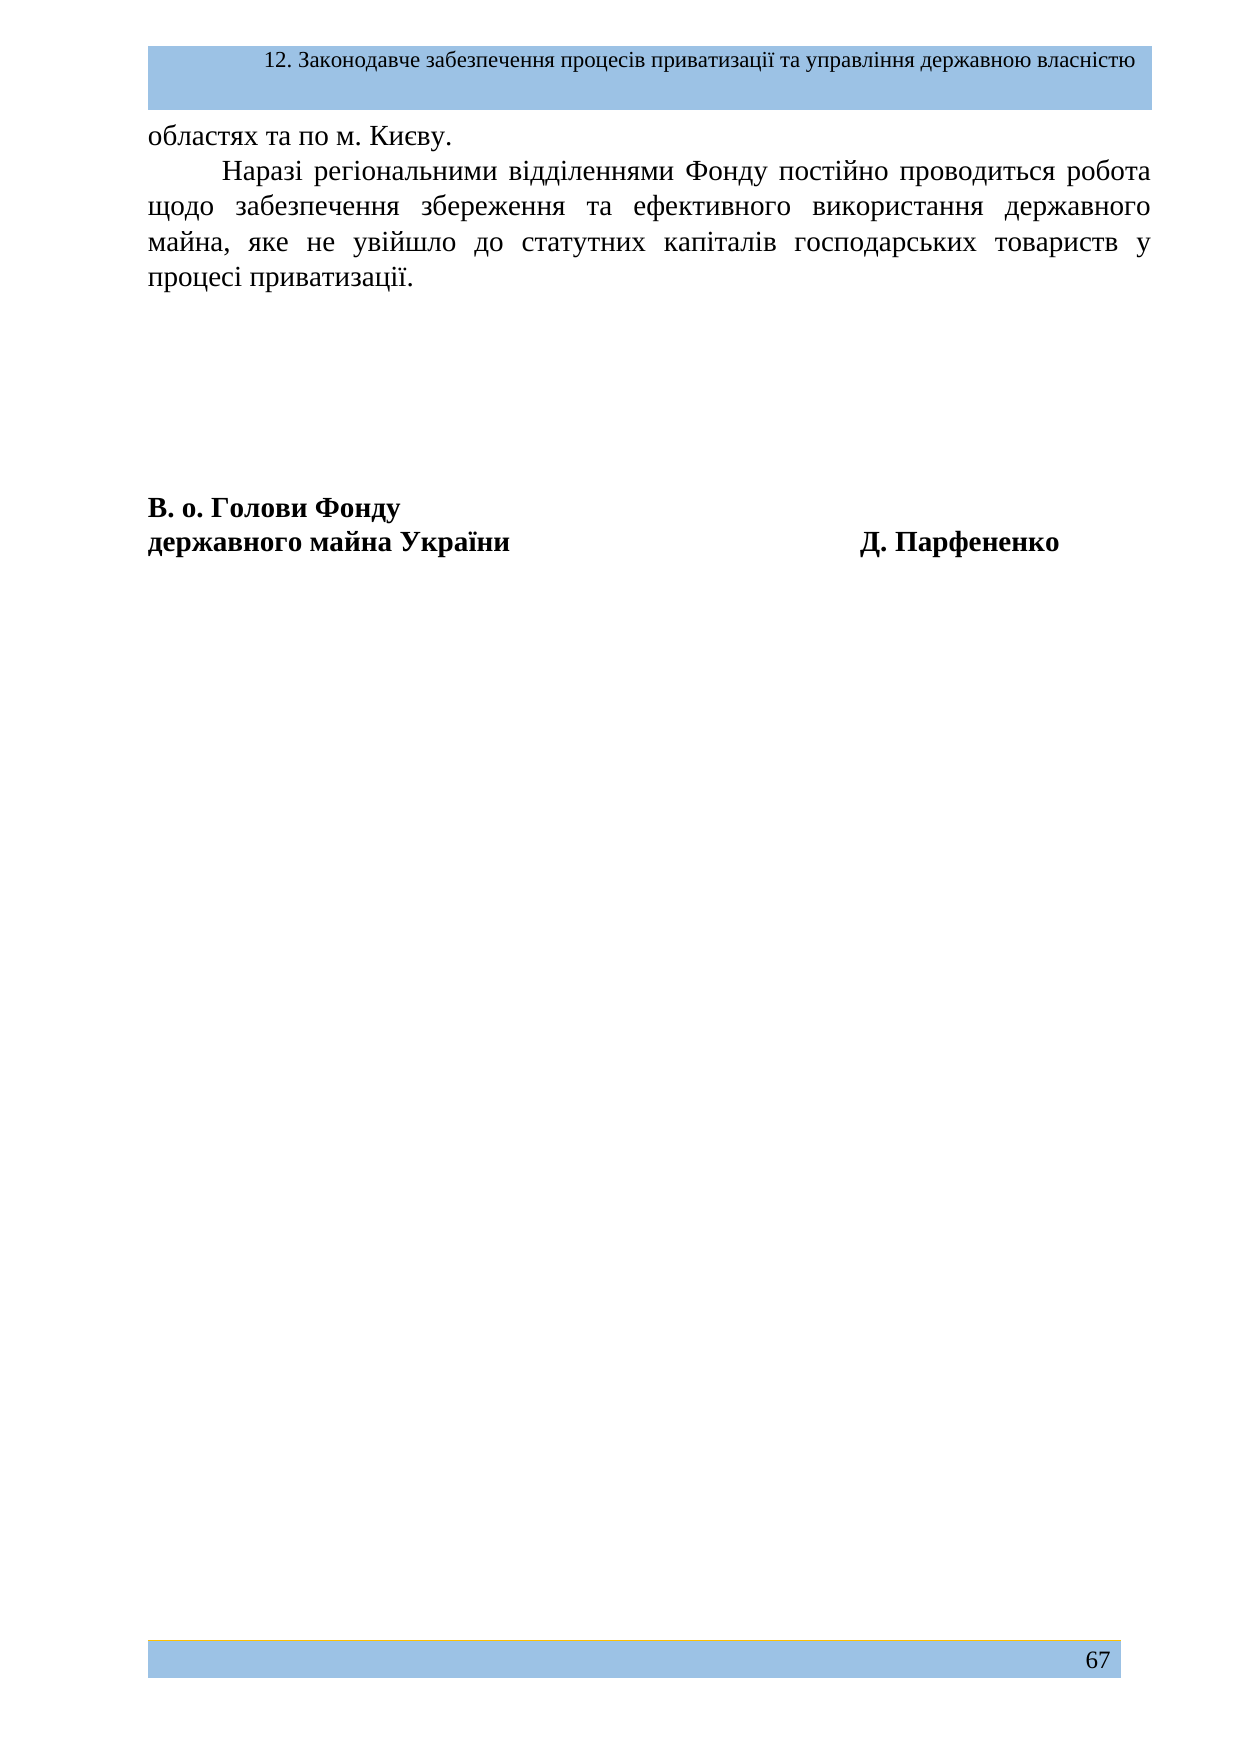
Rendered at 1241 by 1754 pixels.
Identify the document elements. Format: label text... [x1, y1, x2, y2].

text Київській, Сумській, Тернопільській, Херсонській, Хмельницькій, Чернівецькій областях та по м. Києву. [148, 118, 1152, 152]
text Наразі регіональними відділеннями Фонду постійно проводиться робота щодо забезпечення збереження та ефективного використання державного майна, яке не увійшло до статутних капіталів господарських товариств у процесі приватизації. [148, 153, 1152, 292]
text В. о. Голови Фонду державного майна України Д. Парфененко [148, 490, 1152, 557]
